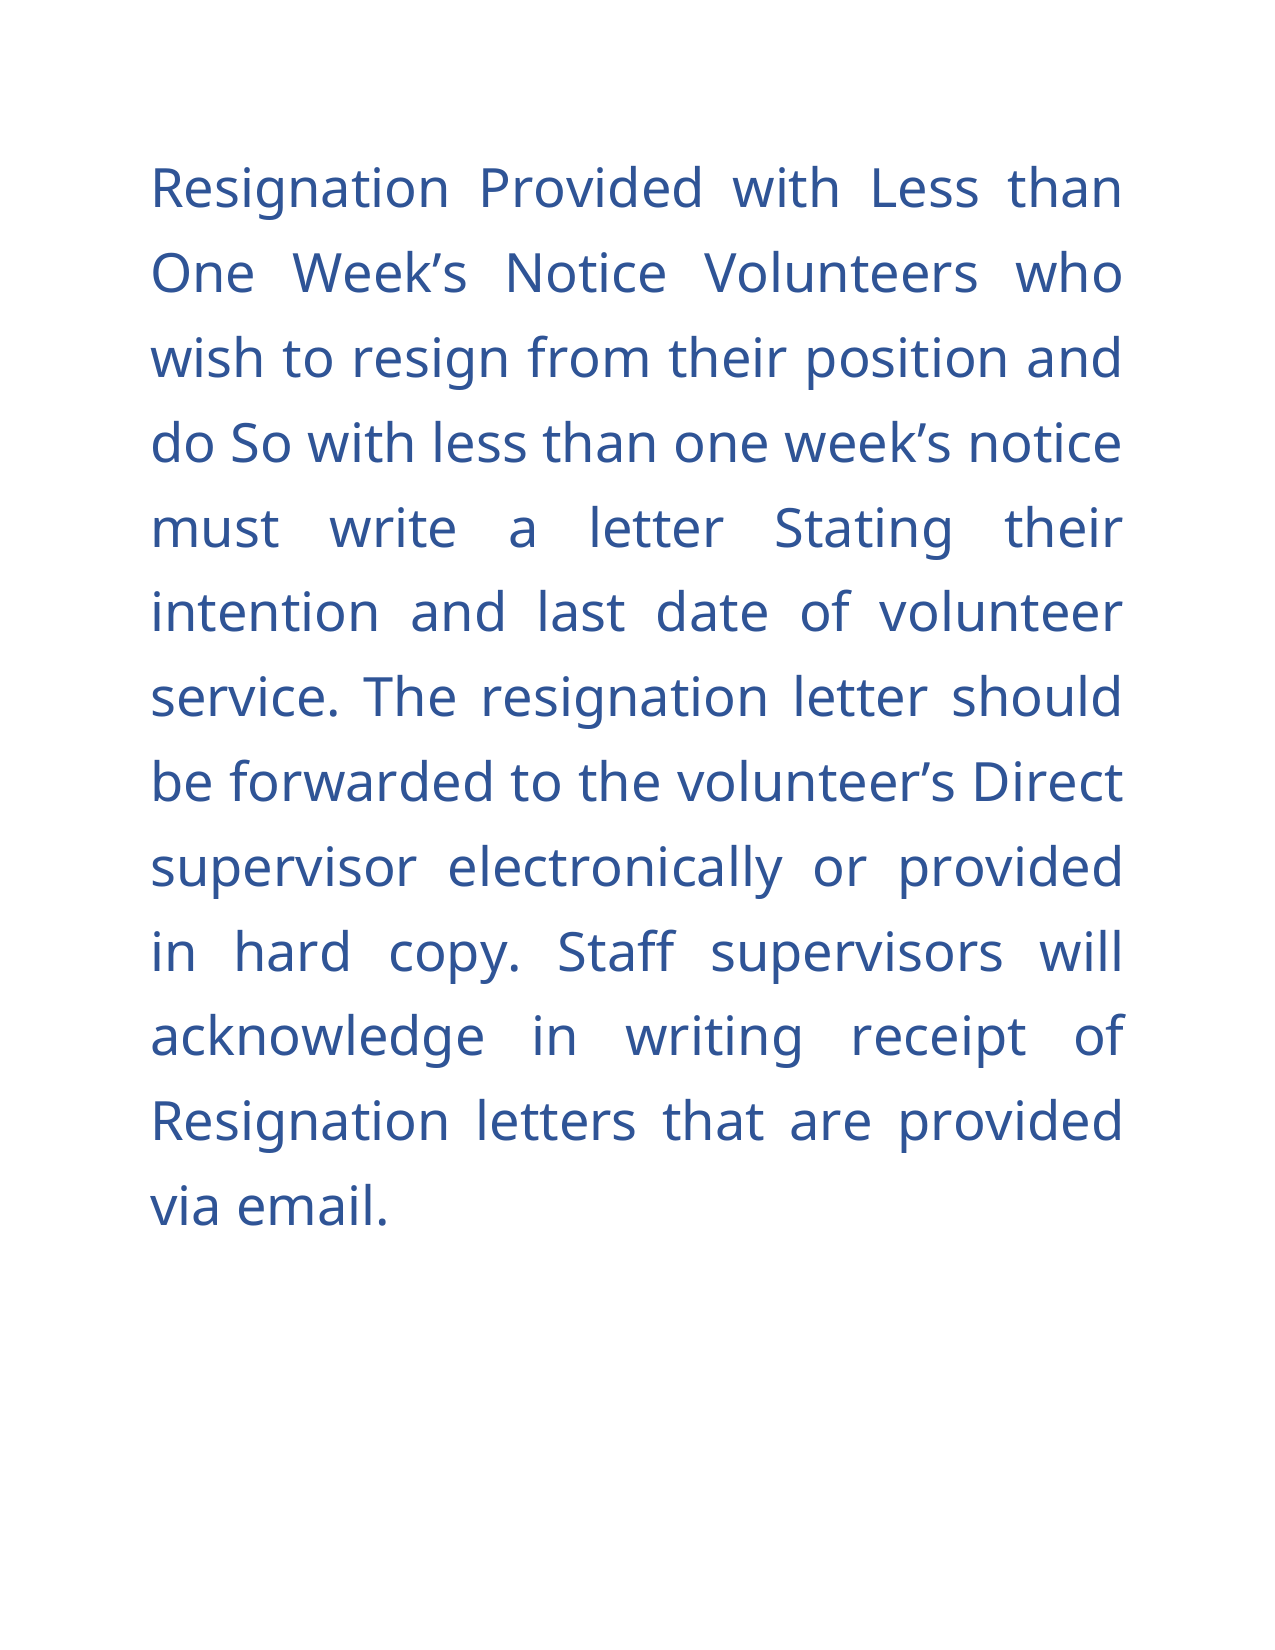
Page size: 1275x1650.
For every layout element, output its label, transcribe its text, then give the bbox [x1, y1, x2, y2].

subtitle Resignation Provided with Less than One Week’s Notice Volunteers who wish to resign from their position and do So with less than one week’s notice must write a letter Stating their intention and last date of volunteer service. The resignation letter should be forwarded to the volunteer’s Direct supervisor electronically or provided in hard copy. Staff supervisors will acknowledge in writing receipt of Resignation letters that are provided via email. [150, 150, 1125, 1241]
